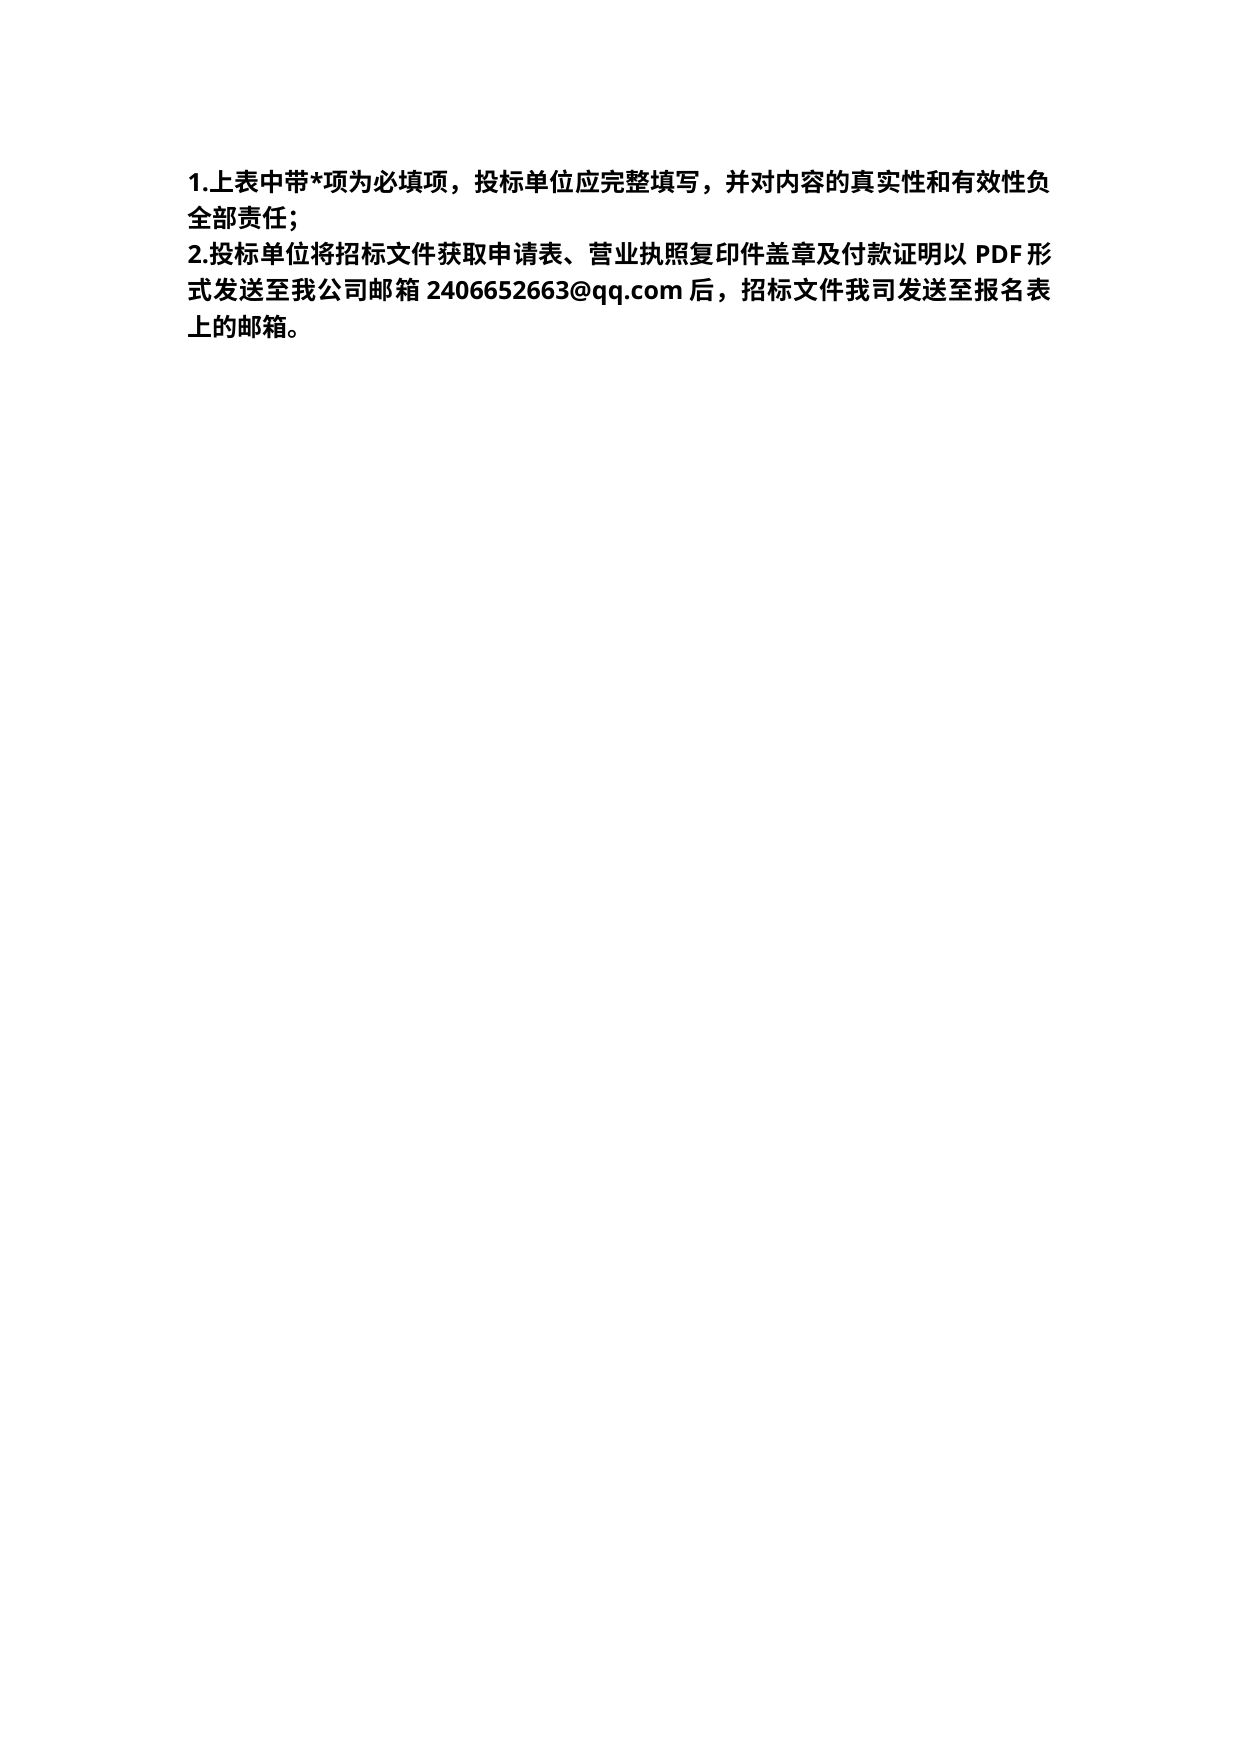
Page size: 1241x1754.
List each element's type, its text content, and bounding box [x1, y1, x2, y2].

text 2.投标单位将招标文件获取申请表、营业执照复印件盖章及付款证明以PDF形式发送至我公司邮箱2406652663@qq.com后，招标文件我司发送至报名表上的邮箱。 [187, 234, 1053, 343]
text 1.上表中带*项为必填项，投标单位应完整填写，并对内容的真实性和有效性负全部责任； [187, 162, 1053, 234]
